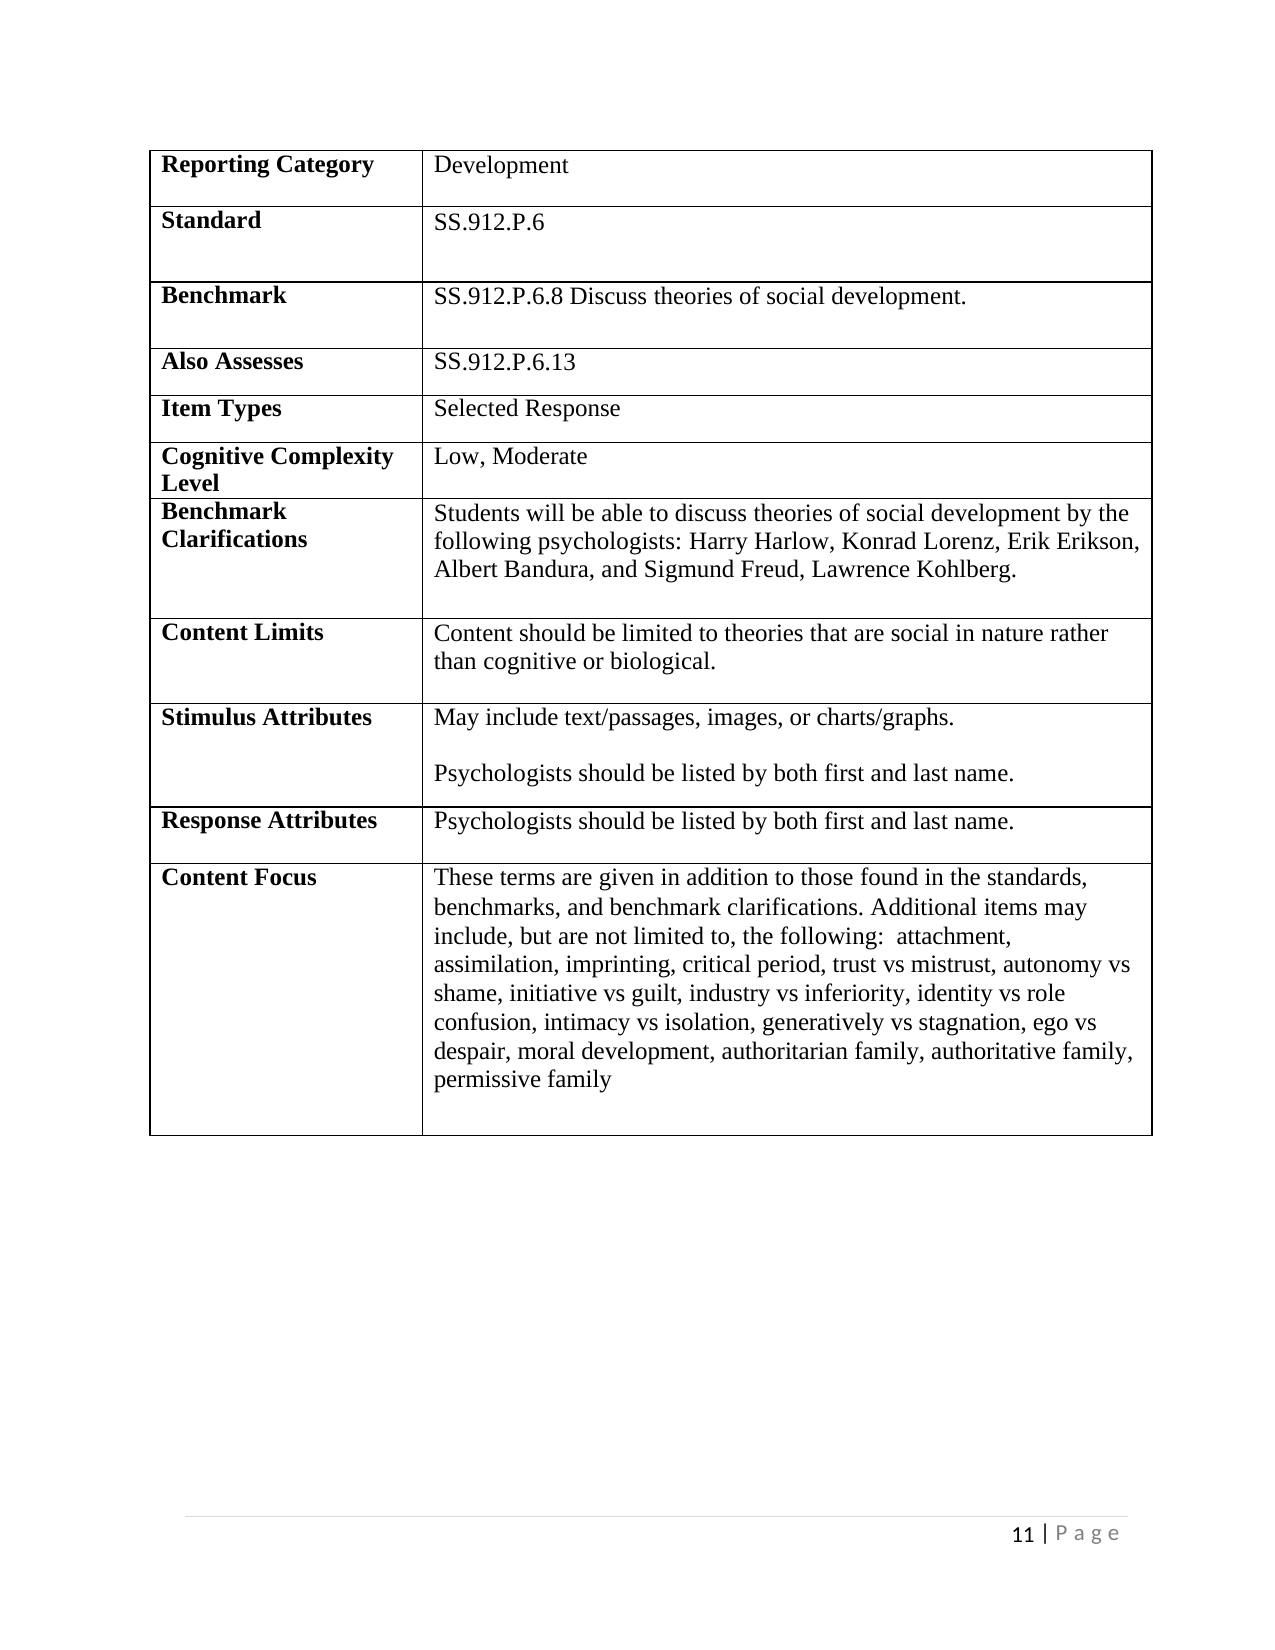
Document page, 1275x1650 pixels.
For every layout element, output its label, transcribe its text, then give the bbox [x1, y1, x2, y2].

table_cell Response Attributes [151, 808, 422, 863]
table_cell Low, Moderate [423, 443, 1151, 498]
table_header Reporting Category [151, 151, 422, 206]
table_cell Selected Response [423, 396, 1151, 442]
table_cell Students will be able to discuss theories of social development by the following psychologists: Harry Harlow, Konrad Lorenz, Erik Erikson, Albert Bandura, and Sigmund Freud, Lawrence Kohlberg. [423, 499, 1151, 618]
table_cell Content Limits [151, 619, 422, 703]
table_header Development [423, 151, 1151, 206]
table_cell Stimulus Attributes [151, 704, 422, 806]
table_cell Cognitive Complexity Level [151, 443, 422, 498]
table_cell Standard [151, 207, 422, 281]
table_cell Content Focus [151, 864, 422, 1134]
table_cell Benchmark Clarifications [151, 499, 422, 618]
table_cell SS.912.P.6.13 [423, 349, 1151, 395]
table_cell Benchmark [151, 283, 422, 347]
table_cell Psychologists should be listed by both first and last name. [423, 808, 1151, 863]
table_cell These terms are given in addition to those found in the standards, benchmarks, and benchmark clarifications. Additional items may include, but are not limited to, the following: attachment, assimilation, imprinting, critical period, trust vs mistrust, autonomy vs shame, initiative vs guilt, industry vs inferiority, identity vs role confusion, intimacy vs isolation, generatively vs stagnation, ego vs despair, moral development, authoritarian family, authoritative family, permissive family [423, 864, 1151, 1134]
table_cell SS.912.P.6.8 Discuss theories of social development. [423, 283, 1151, 347]
table_cell Content should be limited to theories that are social in nature rather than cognitive or biological. [423, 619, 1151, 703]
table_cell SS.912.P.6 [423, 207, 1151, 281]
table_cell Item Types [151, 396, 422, 442]
table_cell Also Assesses [151, 349, 422, 395]
table_cell May include text/passages, images, or charts/graphs. Psychologists should be listed by both first and last name. [423, 704, 1151, 806]
